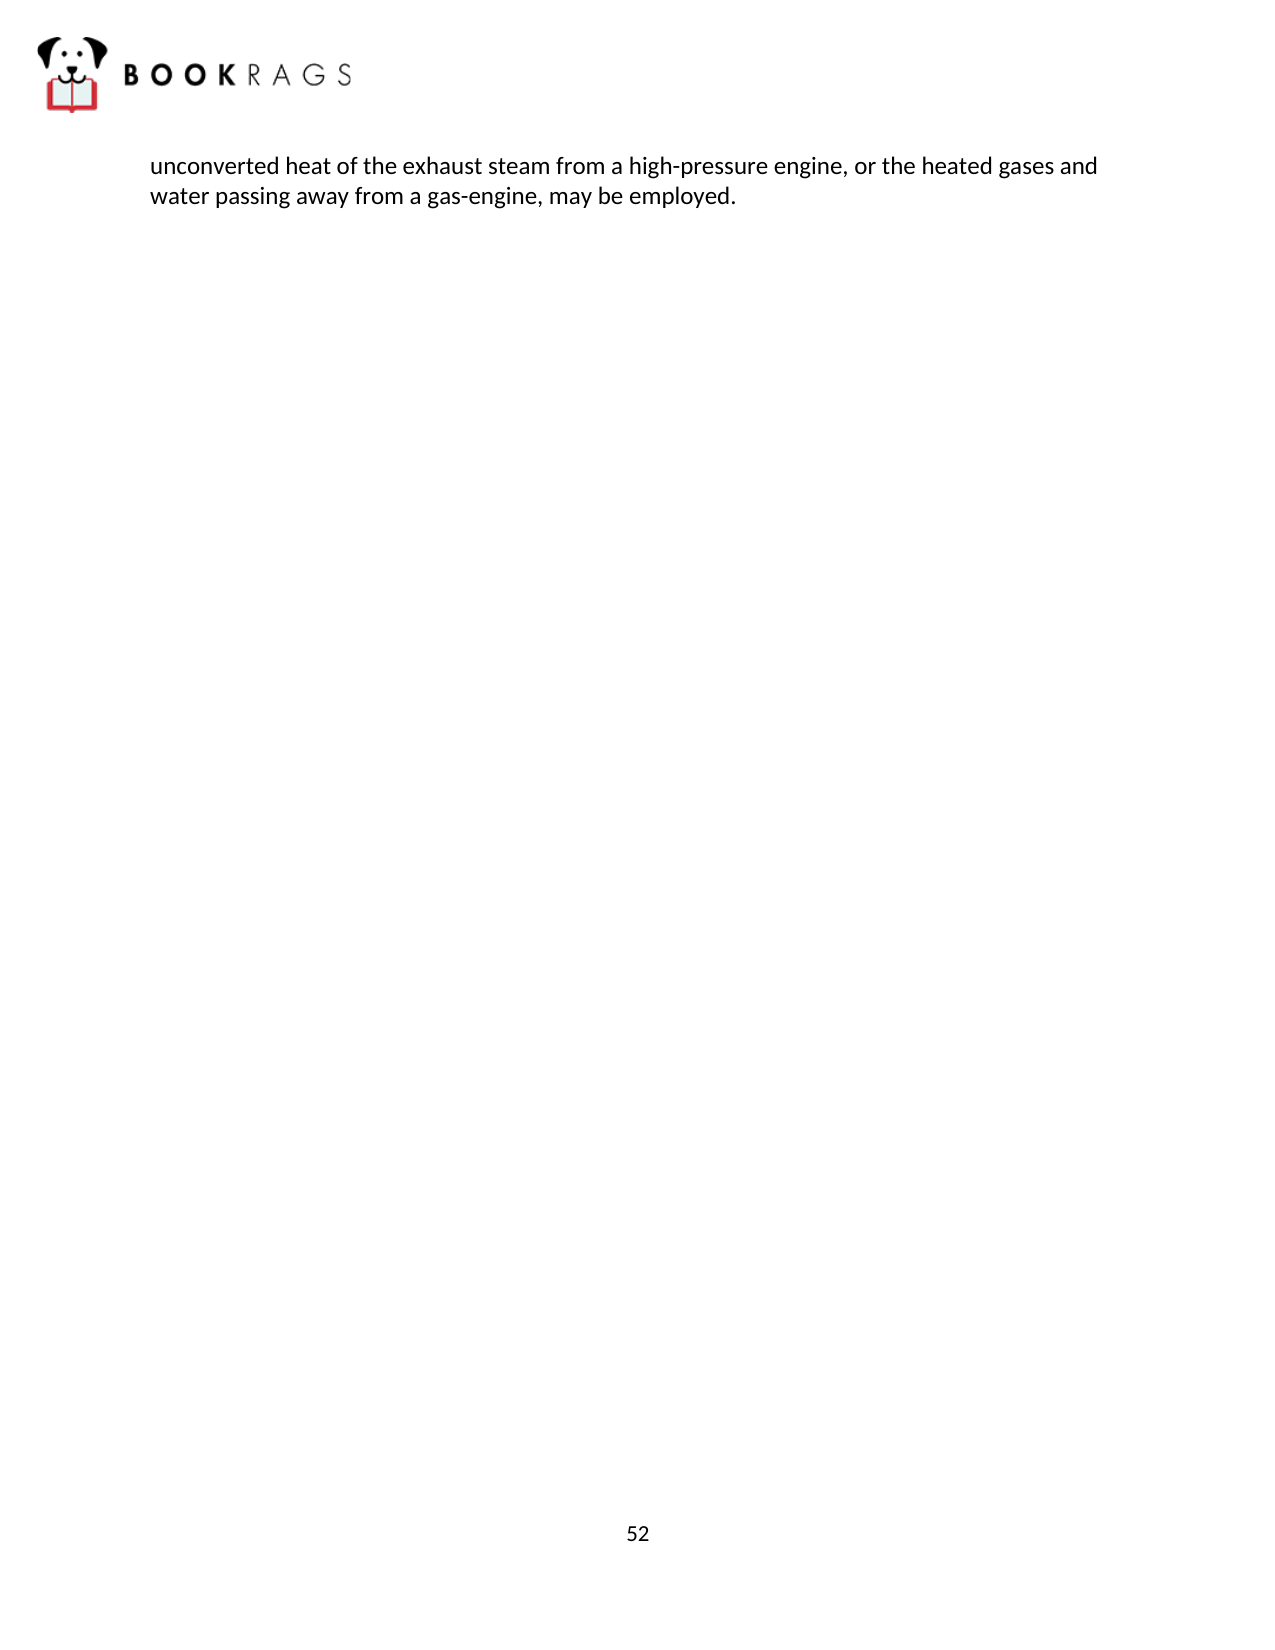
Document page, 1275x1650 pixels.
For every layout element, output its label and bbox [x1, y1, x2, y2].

text [150, 150, 1125, 211]
picture [37, 37, 351, 113]
